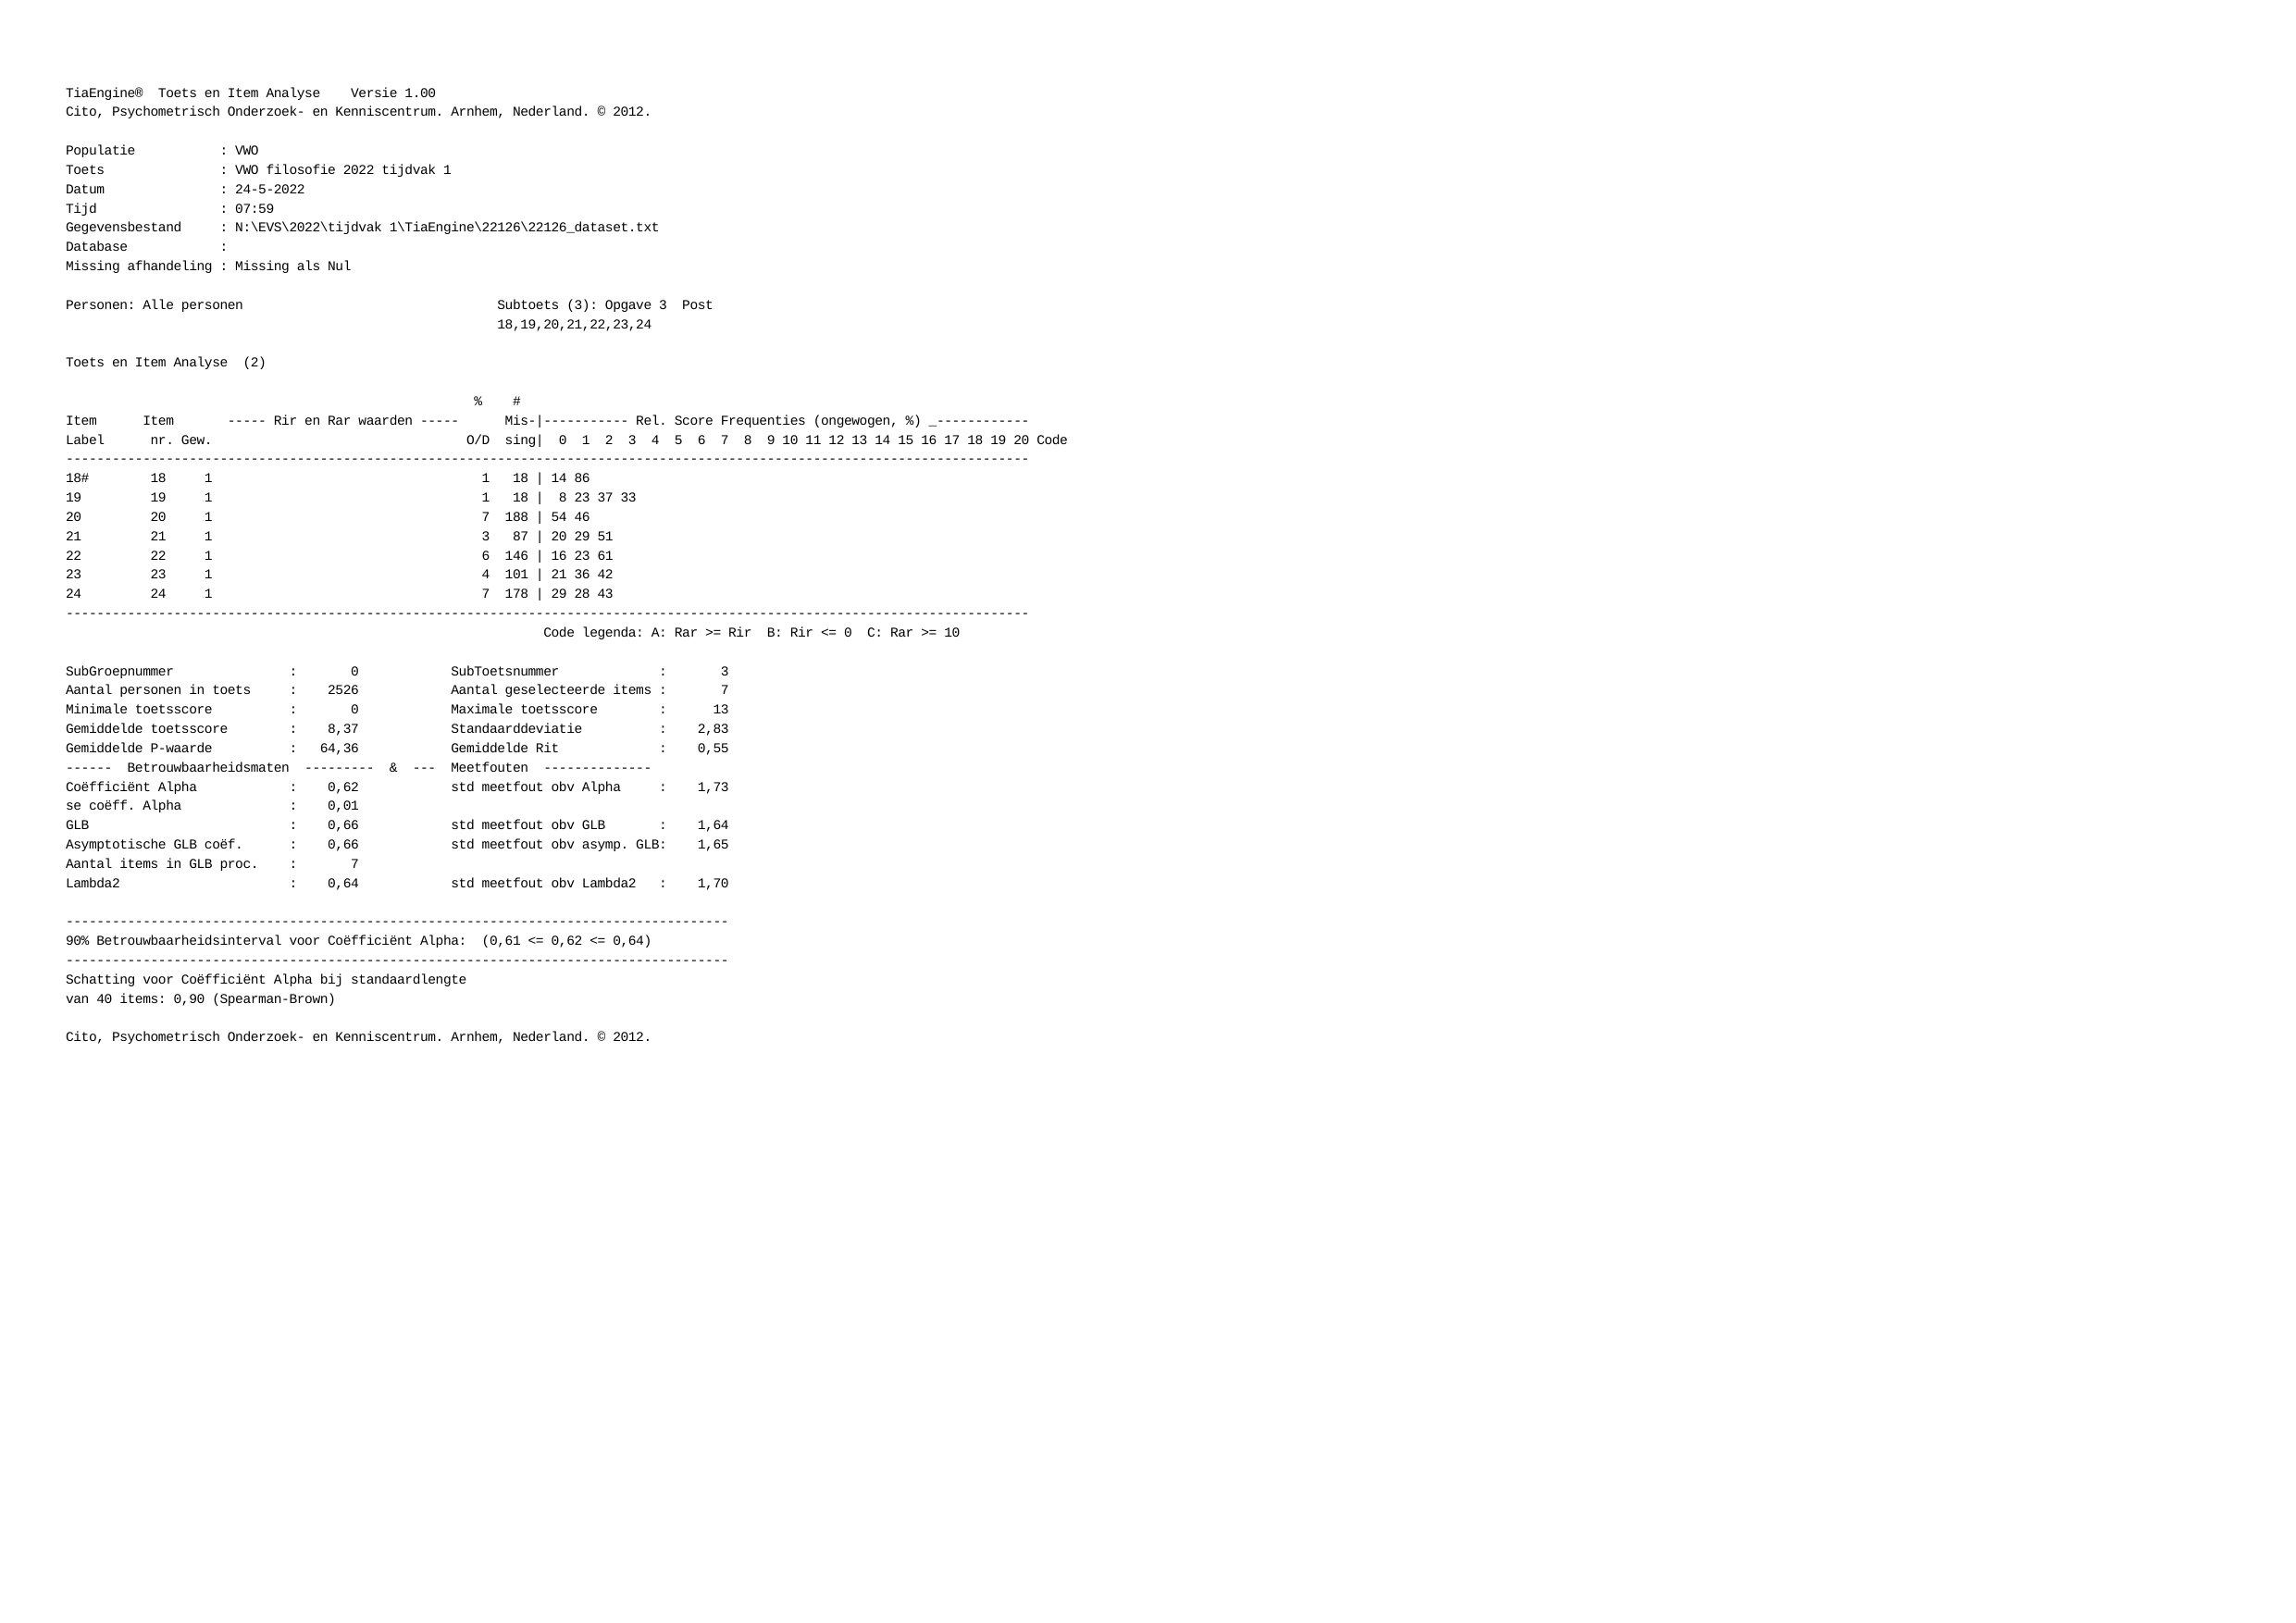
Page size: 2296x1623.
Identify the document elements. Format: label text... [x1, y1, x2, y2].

text Gemiddelde P-waarde : 64,36 Gemiddelde Rit : 0,55 [66, 737, 2252, 757]
text ----------------------------------------------------------------------------------------------------------------------------- [66, 448, 2252, 467]
text Lambda2 : 0,64 std meetfout obv Lambda2 : 1,70 [66, 873, 2252, 891]
text Tijd : 07:59 [66, 197, 2252, 217]
text Asymptotische GLB coëf. : 0,66 std meetfout obv asymp. GLB: 1,65 [66, 834, 2252, 853]
text Datum : 24-5-2022 [66, 179, 2252, 197]
text -------------------------------------------------------------------------------------- [66, 949, 2252, 969]
text Missing afhandeling : Missing als Nul [66, 255, 2252, 275]
text 18# 18 1 1 18 | 14 86 [66, 467, 2252, 487]
text Populatie : VWO [66, 140, 2252, 159]
text 21 21 1 3 87 | 20 29 51 [66, 526, 2252, 544]
text Database : [66, 236, 2252, 255]
text Schatting voor Coëfficiënt Alpha bij standaardlengte [66, 969, 2252, 988]
text Gemiddelde toetsscore : 8,37 Standaarddeviatie : 2,83 [66, 718, 2252, 737]
text ----------------------------------------------------------------------------------------------------------------------------- [66, 602, 2252, 622]
text GLB : 0,66 std meetfout obv GLB : 1,64 [66, 814, 2252, 834]
text SubGroepnummer : 0 SubToetsnummer : 3 [66, 660, 2252, 679]
text 20 20 1 7 188 | 54 46 [66, 506, 2252, 526]
text 24 24 1 7 178 | 29 28 43 [66, 583, 2252, 602]
text van 40 items: 0,90 (Spearman-Brown) [66, 988, 2252, 1007]
text 18,19,20,21,22,23,24 [66, 313, 2252, 332]
text Minimale toetsscore : 0 Maximale toetsscore : 13 [66, 699, 2252, 718]
text Cito, Psychometrisch Onderzoek- en Kenniscentrum. Arnhem, Nederland. © 2012. [66, 1026, 2252, 1046]
text Aantal personen in toets : 2526 Aantal geselecteerde items : 7 [66, 679, 2252, 699]
text Gegevensbestand : N:\EVS\2022\tijdvak 1\TiaEngine\22126\22126_dataset.txt [66, 217, 2252, 236]
text TiaEngine® Toets en Item Analyse Versie 1.00 [66, 81, 2252, 101]
text % # [66, 390, 2252, 410]
text 90% Betrouwbaarheidsinterval voor Coëfficiënt Alpha: (0,61 <= 0,62 <= 0,64) [66, 930, 2252, 949]
text 19 19 1 1 18 | 8 23 37 33 [66, 487, 2252, 506]
text Code legenda: A: Rar >= Rir B: Rir <= 0 C: Rar >= 10 [66, 622, 2252, 641]
text Personen: Alle personen Subtoets (3): Opgave 3 Post [66, 294, 2252, 313]
text se coëff. Alpha : 0,01 [66, 795, 2252, 814]
text 22 22 1 6 146 | 16 23 61 [66, 544, 2252, 564]
text Label nr. Gew. O/D sing| 0 1 2 3 4 5 6 7 8 9 10 11 12 13 14 15 16 17 18 19 20 Code [66, 428, 2252, 448]
text ------ Betrouwbaarheidsmaten --------- & --- Meetfouten -------------- [66, 757, 2252, 775]
text Item Item ----- Rir en Rar waarden ----- Mis-|----------- Rel. Score Frequenties (ongewogen, %) _------------ [66, 410, 2252, 428]
text 23 23 1 4 101 | 21 36 42 [66, 564, 2252, 583]
text -------------------------------------------------------------------------------------- [66, 911, 2252, 930]
text Toets : VWO filosofie 2022 tijdvak 1 [66, 159, 2252, 179]
text Toets en Item Analyse (2) [66, 352, 2252, 371]
text Cito, Psychometrisch Onderzoek- en Kenniscentrum. Arnhem, Nederland. © 2012. [66, 101, 2252, 120]
text Coëfficiënt Alpha : 0,62 std meetfout obv Alpha : 1,73 [66, 775, 2252, 795]
text Aantal items in GLB proc. : 7 [66, 853, 2252, 873]
